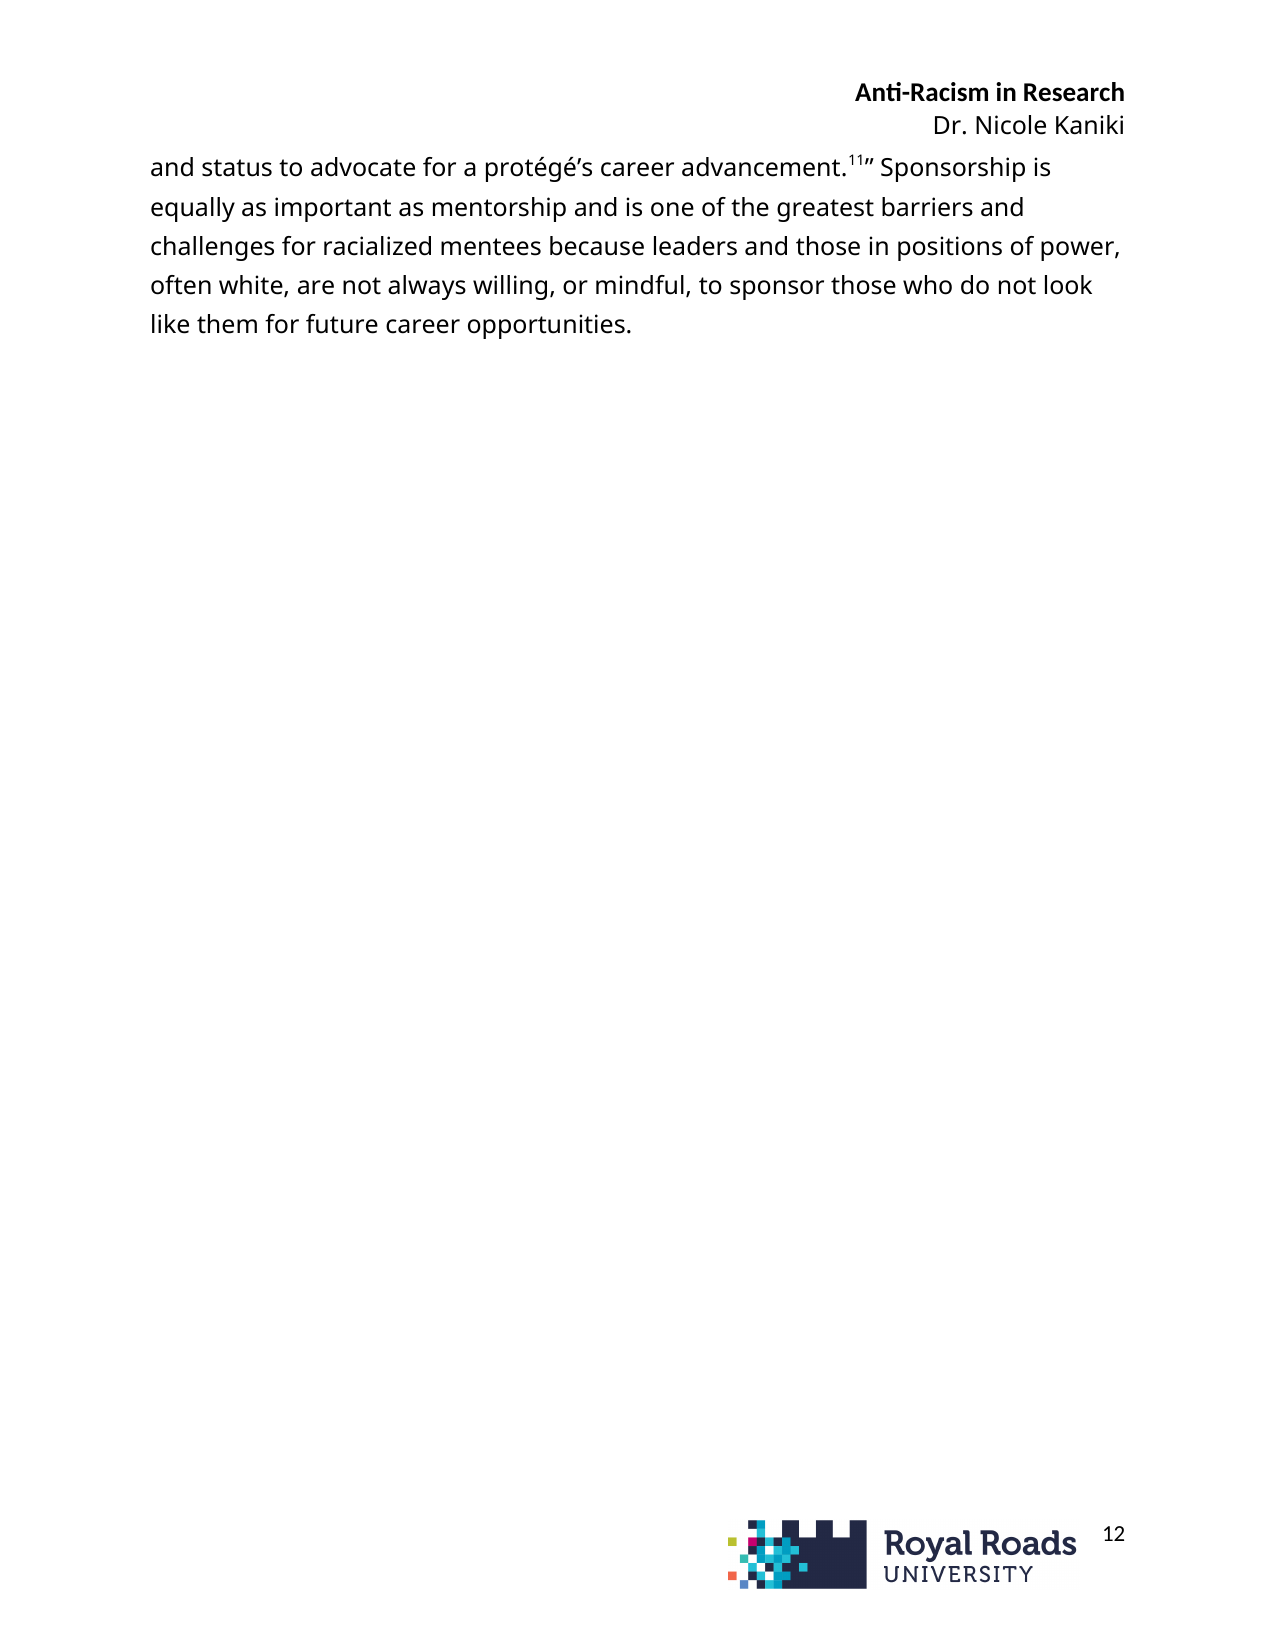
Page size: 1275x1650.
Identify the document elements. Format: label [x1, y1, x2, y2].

picture [728, 1519, 1081, 1590]
text [150, 150, 1125, 341]
